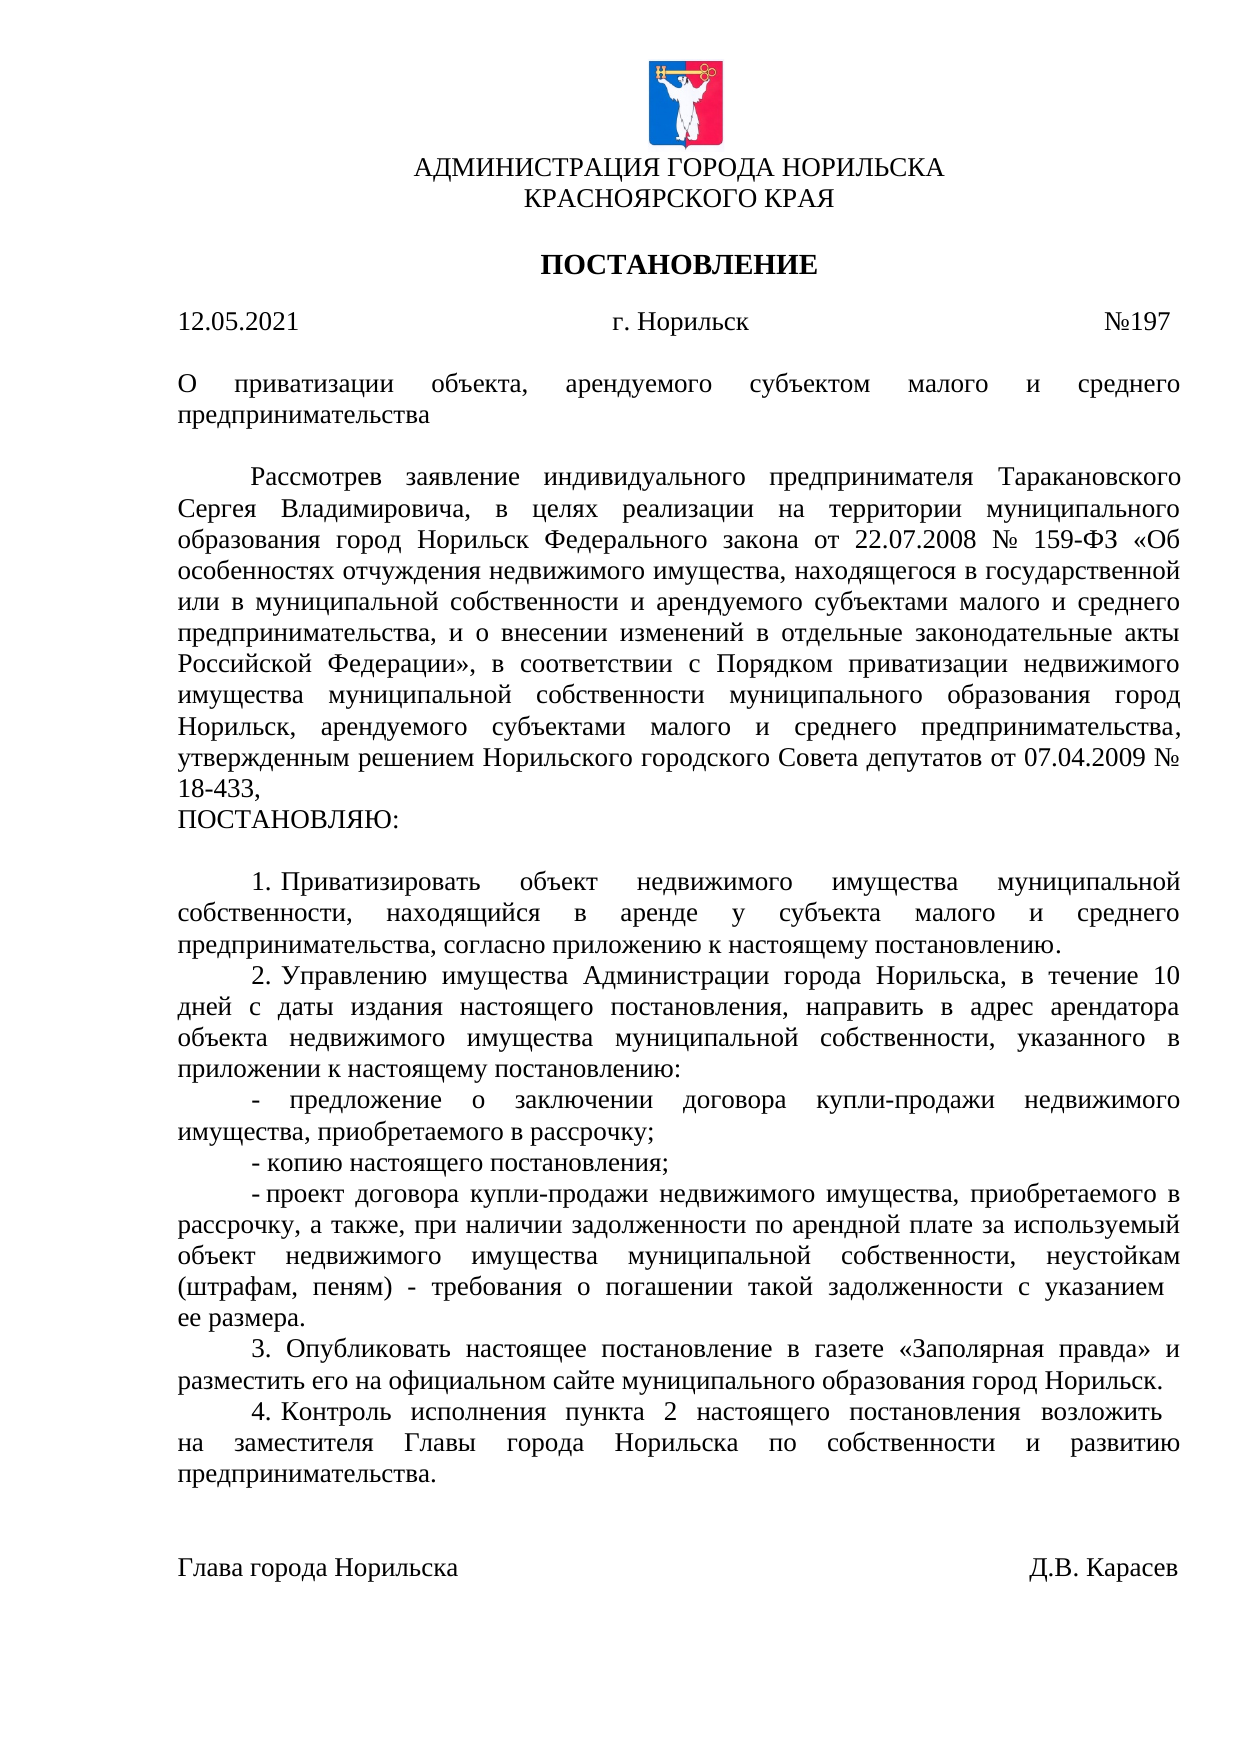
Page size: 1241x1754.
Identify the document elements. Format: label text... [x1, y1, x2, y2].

text АДМИНИСТРАЦИЯ ГОРОДА НОРИЛЬСКА [177, 151, 1181, 182]
text КРАСНОЯРСКОГО КРАЯ [177, 182, 1181, 214]
text 1. Приватизировать объект недвижимого имущества муниципальной собственности, находящийся в аренде у субъекта малого и среднего предпринимательства, согласно приложению к настоящему постановлению. [177, 865, 1181, 959]
text ПОСТАНОВЛЕНИЕ [177, 247, 1181, 281]
picture [647, 59, 725, 152]
text - предложение о заключении договора купли-продажи недвижимого имущества, приобретаемого в рассрочку; [177, 1083, 1181, 1146]
text - проект договора купли-продажи недвижимого имущества, приобретаемого в рассрочку, а также, при наличии задолженности по арендной плате за используемый объект недвижимого имущества муниципальной собственности, неустойкам (штрафам, пеням) - требования о погашении такой задолженности с указанием ее размера. [177, 1177, 1181, 1333]
text 4. Контроль исполнения пункта 2 настоящего постановления возложить на заместителя Главы города Норильска по собственности и развитию предпринимательства. [177, 1395, 1181, 1488]
text Глава города Норильска Д.В. Карасев [177, 1551, 1181, 1582]
text 3. Опубликовать настоящее постановление в газете «Заполярная правда» и разместить его на официальном сайте муниципального образования город Норильск. [177, 1333, 1181, 1395]
text 2. Управлению имущества Администрации города Норильска, в течение 10 дней с даты издания настоящего постановления, направить в адрес арендатора объекта недвижимого имущества муниципальной собственности, указанного в приложении к настоящему постановлению: [177, 959, 1181, 1083]
text ПОСТАНОВЛЯЮ: [177, 803, 1181, 834]
text О приватизации объекта, арендуемого субъектом малого и среднего предпринимательства [177, 367, 1181, 429]
text Рассмотрев заявление индивидуального предпринимателя Таракановского Сергея Владимировича, в целях реализации на территории муниципального образования город Норильск Федерального закона от 22.07.2008 № 159-ФЗ «Об особенностях отчуждения недвижимого имущества, находящегося в государственной или в муниципальной собственности и арендуемого субъектами малого и среднего предпринимательства, и о внесении изменений в отдельные законодательные акты Российской Федерации», в соответствии с Порядком приватизации недвижимого имущества муниципальной собственности муниципального образования город Норильск, арендуемого субъектами малого и среднего предпринимательства, утвержденным решением Норильского городского Совета депутатов от 07.04.2009 № 18-433, [177, 461, 1181, 803]
text 12.05.2021 г. Норильск №197 [177, 305, 1181, 336]
text - копию настоящего постановления; [177, 1146, 1181, 1177]
